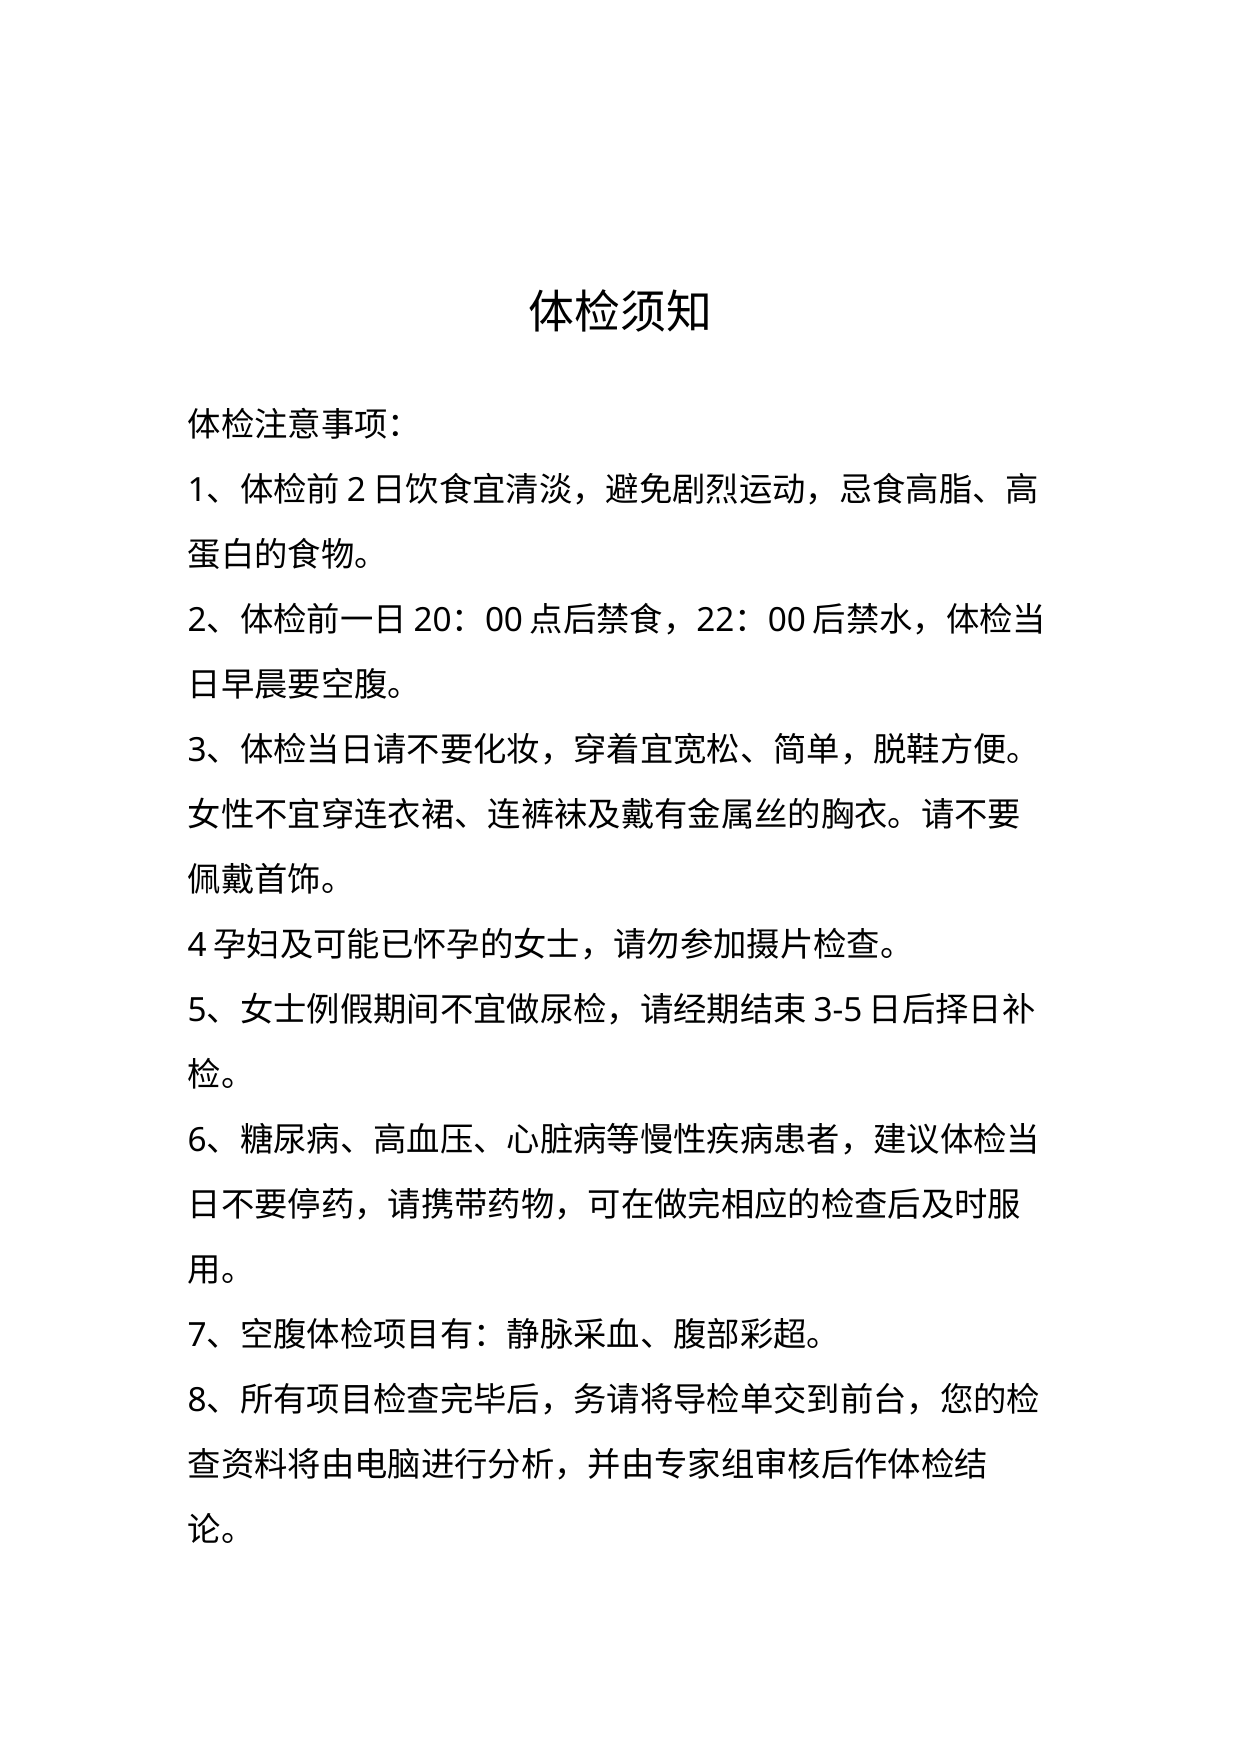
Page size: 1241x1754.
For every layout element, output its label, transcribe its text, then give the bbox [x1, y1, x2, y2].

text 7、空腹体检项目有：静脉采血、腹部彩超。 [187, 1300, 1053, 1365]
text 体检须知 [187, 259, 1053, 357]
text 3、体检当日请不要化妆，穿着宜宽松、简单，脱鞋方便。女性不宜穿连衣裙、连裤袜及戴有金属丝的胸衣。请不要佩戴首饰。 [187, 715, 1053, 910]
text 8、所有项目检查完毕后，务请将导检单交到前台，您的检查资料将由电脑进行分析，并由专家组审核后作体检结论。 [187, 1365, 1053, 1560]
text 2、体检前一日20：00点后禁食，22：00后禁水，体检当日早晨要空腹。 [187, 585, 1053, 715]
text 1、体检前2日饮食宜清淡，避免剧烈运动，忌食高脂、高蛋白的食物。 [187, 455, 1053, 585]
text 6、糖尿病、高血压、心脏病等慢性疾病患者，建议体检当日不要停药，请携带药物，可在做完相应的检查后及时服用。 [187, 1105, 1053, 1300]
text 体检注意事项： [187, 390, 1053, 455]
text 4孕妇及可能已怀孕的女士，请勿参加摄片检查。 [187, 910, 1053, 975]
text 5、女士例假期间不宜做尿检，请经期结束3-5日后择日补检。 [187, 975, 1053, 1105]
